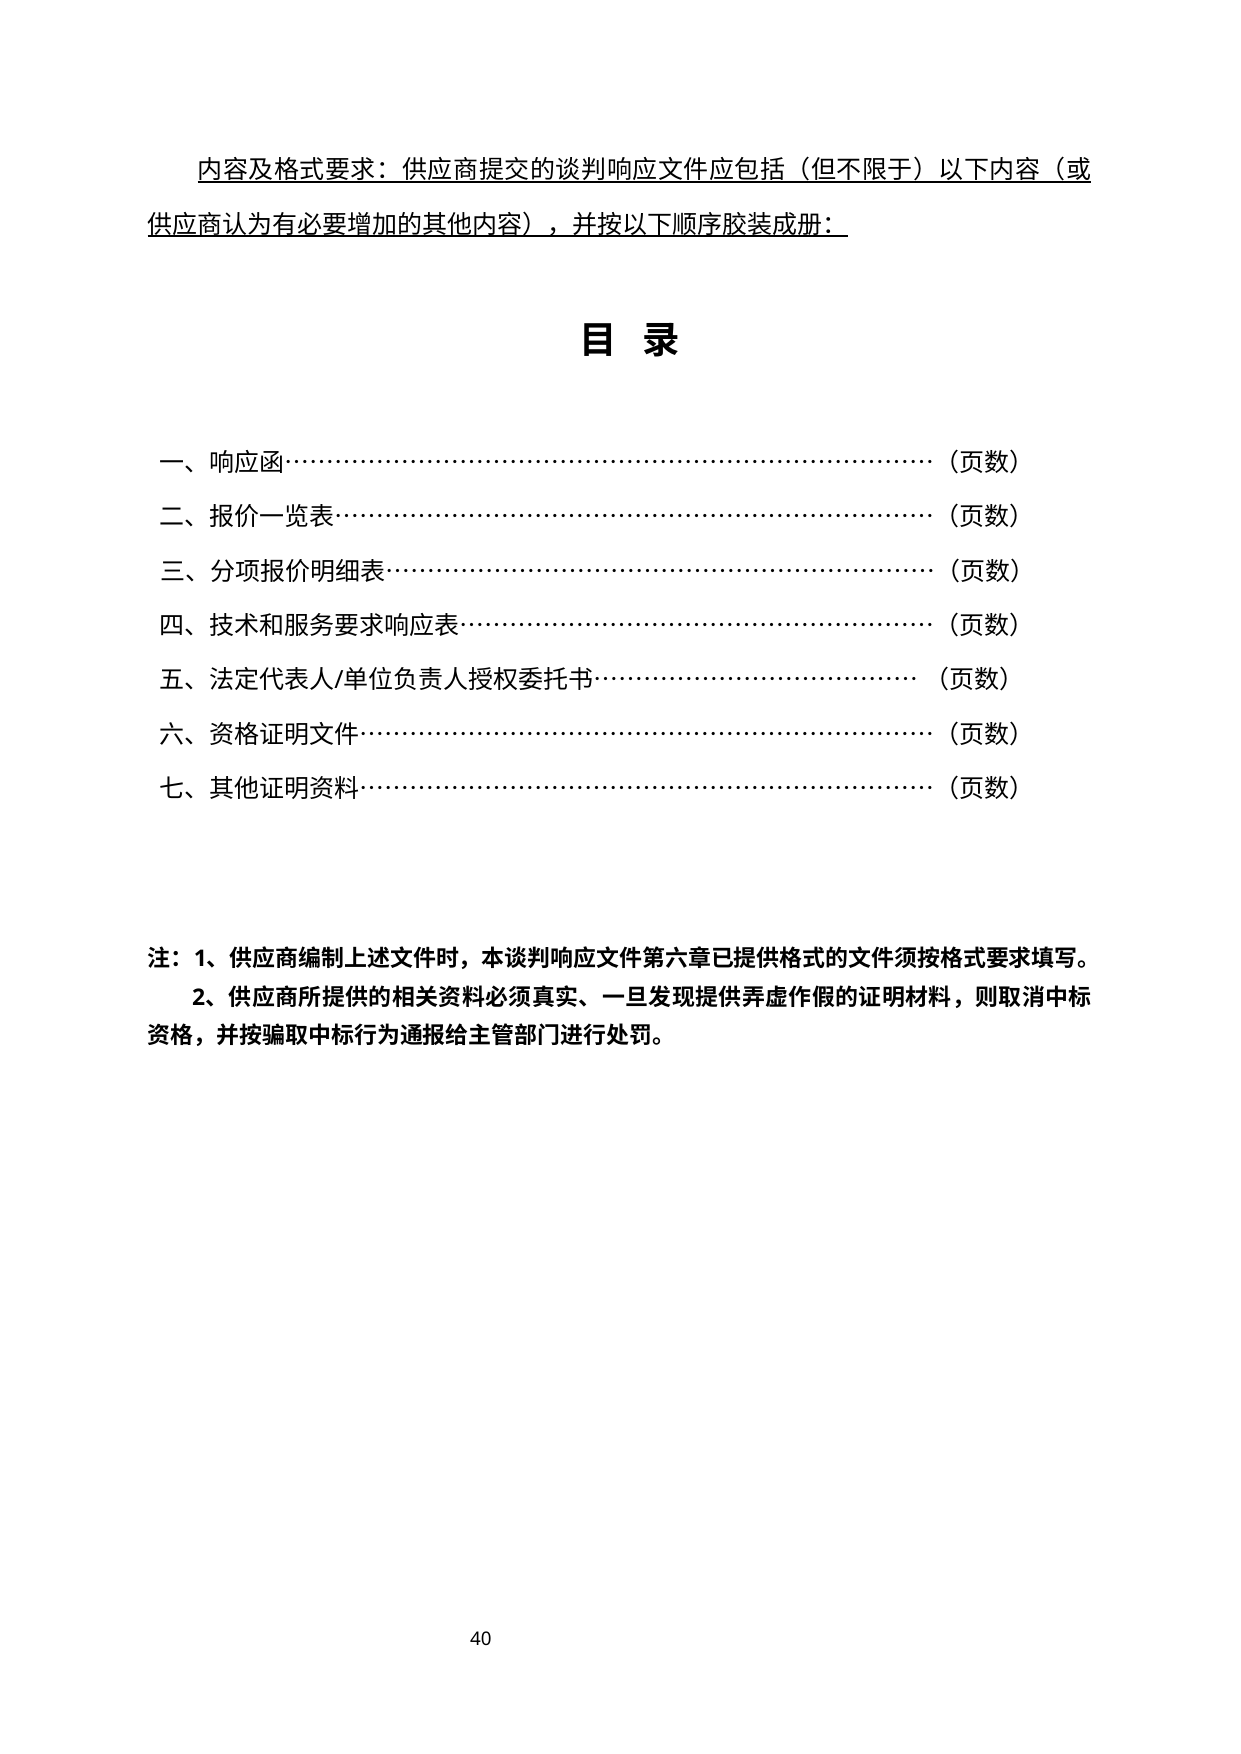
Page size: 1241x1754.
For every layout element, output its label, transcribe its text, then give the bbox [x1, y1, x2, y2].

text 四、技术和服务要求响应表…………………………………………………（页数） [146, 605, 1092, 642]
text 二、报价一览表………………………………………………………………（页数） [146, 497, 1092, 533]
text 一、响应函……………………………………………………………………（页数） [146, 442, 1092, 478]
text 七、其他证明资料……………………………………………………………（页数） [146, 768, 1092, 805]
text 注：1、供应商编制上述文件时，本谈判响应文件第六章已提供格式的文件须按格式要求填写。 [148, 940, 1092, 974]
text 内容及格式要求：供应商提交的谈判响应文件应包括（但不限于）以下内容（或供应商认为有必要增加的其他内容），并按以下顺序胶装成册： [148, 150, 1092, 241]
text 五、法定代表人/单位负责人授权委托书………………………………… （页数） [146, 660, 1092, 696]
text 目 录 [146, 310, 1092, 364]
text 三、分项报价明细表…………………………………………………………（页数） [148, 551, 1092, 587]
text 六、资格证明文件……………………………………………………………（页数） [146, 714, 1092, 750]
text 2、供应商所提供的相关资料必须真实、一旦发现提供弄虚作假的证明材料，则取消中标资格，并按骗取中标行为通报给主管部门进行处罚。 [148, 979, 1092, 1050]
